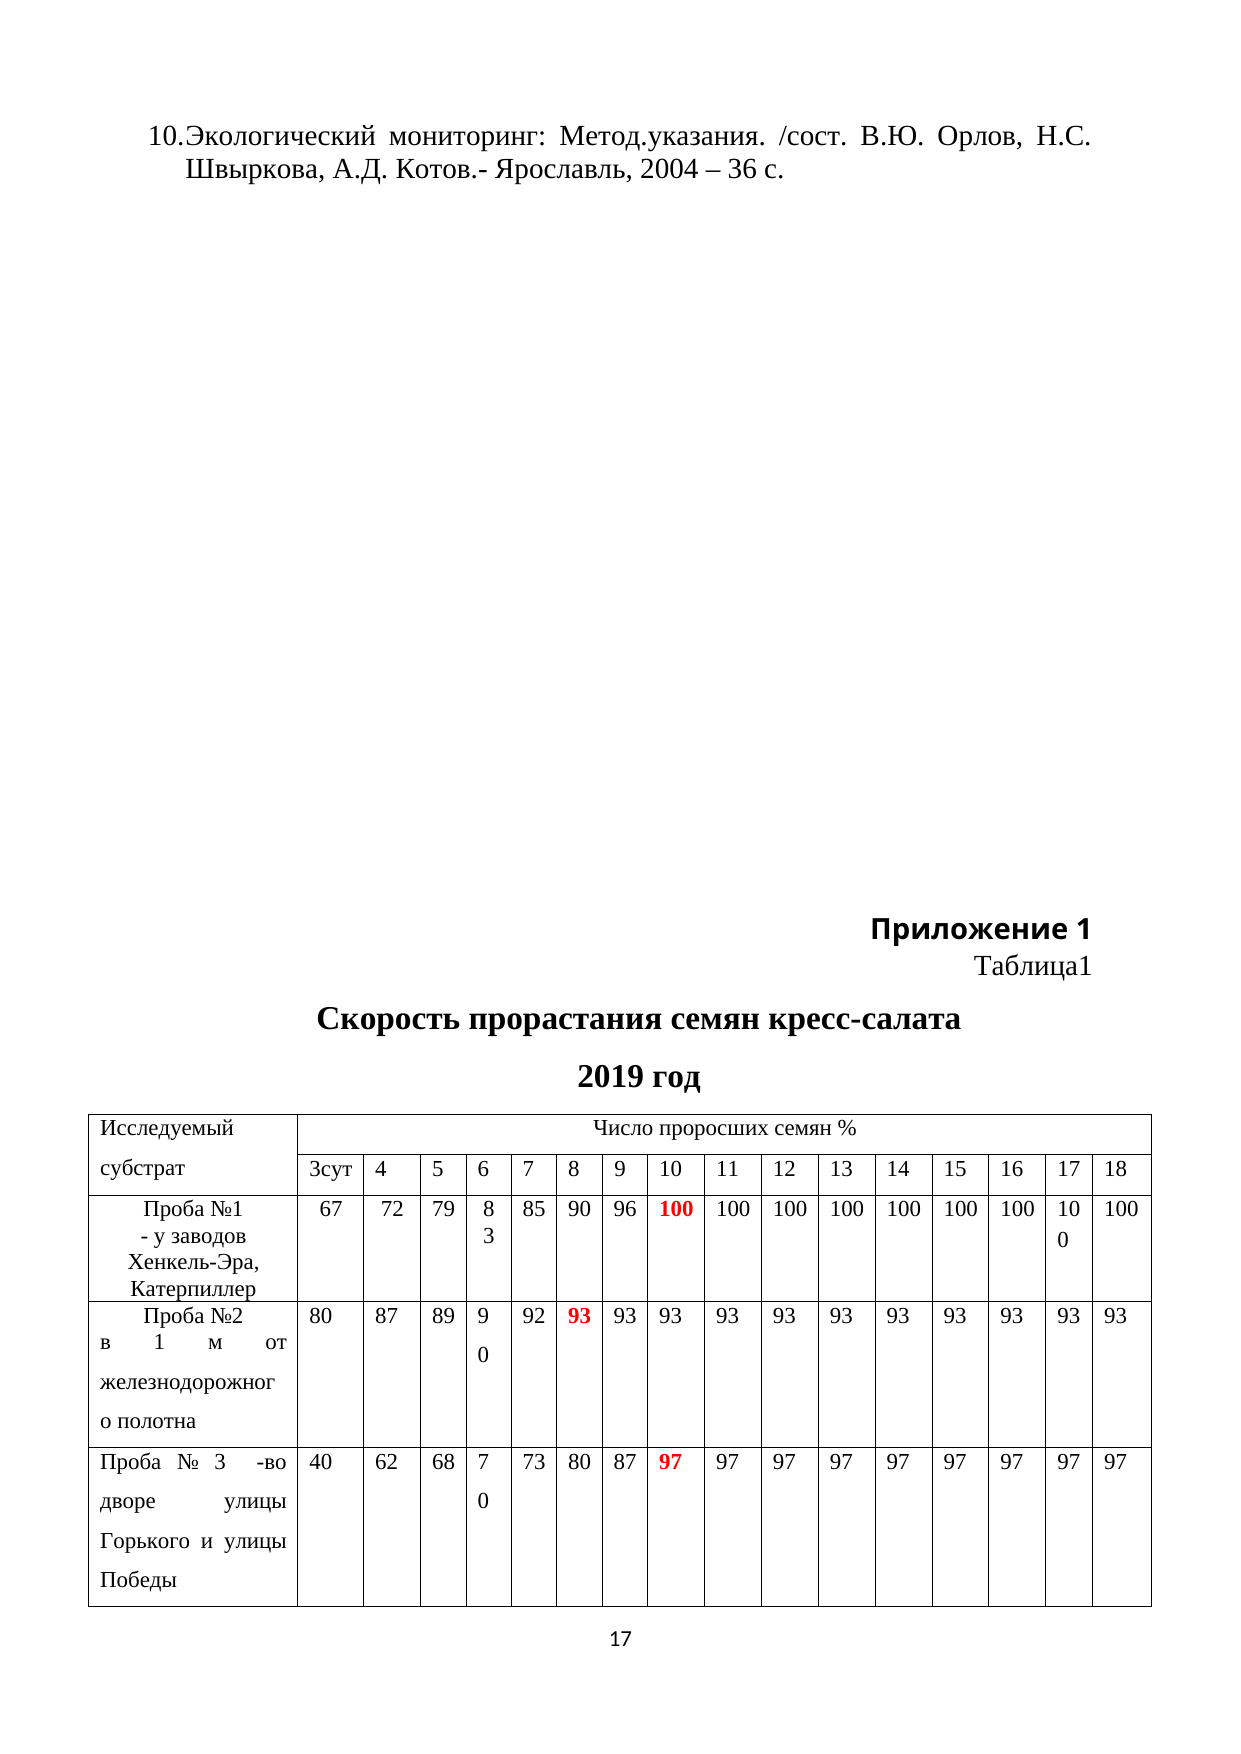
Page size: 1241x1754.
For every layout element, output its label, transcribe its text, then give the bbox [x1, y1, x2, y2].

table_cell 7 [512, 1155, 556, 1194]
table_cell 72 [364, 1196, 420, 1301]
table_cell 87 [364, 1302, 420, 1447]
table_cell 100 [819, 1196, 875, 1301]
table_cell 16 [989, 1155, 1045, 1194]
table_cell 100 [876, 1196, 932, 1301]
table_cell 93 [603, 1302, 647, 1447]
table_cell Проба №2 в 1 м от железнодорожного полотна [89, 1302, 297, 1447]
table_cell 90 [467, 1302, 511, 1447]
table_cell 93 [762, 1302, 818, 1447]
table_cell 79 [421, 1196, 466, 1301]
table_cell 96 [603, 1196, 647, 1301]
table_cell 100 [648, 1196, 704, 1301]
table_cell 40 [298, 1448, 363, 1606]
table_cell 62 [364, 1448, 420, 1606]
table_cell 4 [364, 1155, 420, 1194]
table_cell 93 [819, 1302, 875, 1447]
table_cell 97 [762, 1448, 818, 1606]
table_cell 80 [298, 1302, 363, 1447]
table_cell 92 [512, 1302, 556, 1447]
table_cell 15 [933, 1155, 988, 1194]
table_cell 18 [1093, 1155, 1151, 1194]
text 2019 год [185, 1056, 1092, 1094]
text Приложение 1 [148, 908, 1092, 948]
table_cell 73 [512, 1448, 556, 1606]
table_cell 97 [876, 1448, 932, 1606]
table_cell 68 [421, 1448, 466, 1606]
table_cell 97 [1093, 1448, 1151, 1606]
table_cell 97 [989, 1448, 1045, 1606]
table_cell 93 [557, 1302, 602, 1447]
table_cell 93 [705, 1302, 761, 1447]
table_cell 5 [421, 1155, 466, 1194]
table_cell 11 [705, 1155, 761, 1194]
text Скорость прорастания семян кресс-салата [185, 998, 1092, 1037]
table_cell Проба № 3 -во дворе улицы Горького и улицы Победы [89, 1448, 297, 1606]
table_header Число проросших семян % [298, 1115, 1151, 1154]
table_header Исследуемый субстрат [89, 1115, 297, 1194]
table_cell 93 [989, 1302, 1045, 1447]
table_cell 12 [762, 1155, 818, 1194]
table_cell 70 [467, 1448, 511, 1606]
table_cell 93 [648, 1302, 704, 1447]
table_cell 100 [1093, 1196, 1151, 1301]
table_cell 97 [1046, 1448, 1092, 1606]
table_cell 9 [603, 1155, 647, 1194]
table_cell 89 [421, 1302, 466, 1447]
table_cell 100 [933, 1196, 988, 1301]
list Экологический мониторинг: Метод.указания. /сост. В.Ю. Орлов, Н.С. Швыркова, А.Д. Котов.- Ярославль, 2004 – 36 с. [148, 118, 1092, 185]
table_cell 17 [1046, 1155, 1092, 1194]
table_cell 97 [933, 1448, 988, 1606]
table_cell 100 [762, 1196, 818, 1301]
table_cell 90 [557, 1196, 602, 1301]
table_cell 100 [705, 1196, 761, 1301]
table_cell 85 [512, 1196, 556, 1301]
table_cell 93 [933, 1302, 988, 1447]
table_cell 97 [705, 1448, 761, 1606]
table_cell 97 [819, 1448, 875, 1606]
table_cell 10 [648, 1155, 704, 1194]
table_cell 67 [298, 1196, 363, 1301]
table_cell 3сут [298, 1155, 363, 1194]
table_cell 87 [603, 1448, 647, 1606]
table_cell 93 [1046, 1302, 1092, 1447]
table_cell 13 [819, 1155, 875, 1194]
table_cell 6 [467, 1155, 511, 1194]
table_cell 80 [557, 1448, 602, 1606]
table_cell 100 [1046, 1196, 1092, 1301]
table_cell 93 [1093, 1302, 1151, 1447]
table_cell 14 [876, 1155, 932, 1194]
text Таблица1 [185, 948, 1092, 982]
table_cell 8 [557, 1155, 602, 1194]
table_cell 100 [989, 1196, 1045, 1301]
table_cell 93 [876, 1302, 932, 1447]
table_cell 97 [648, 1448, 704, 1606]
table_cell 83 [467, 1196, 511, 1301]
